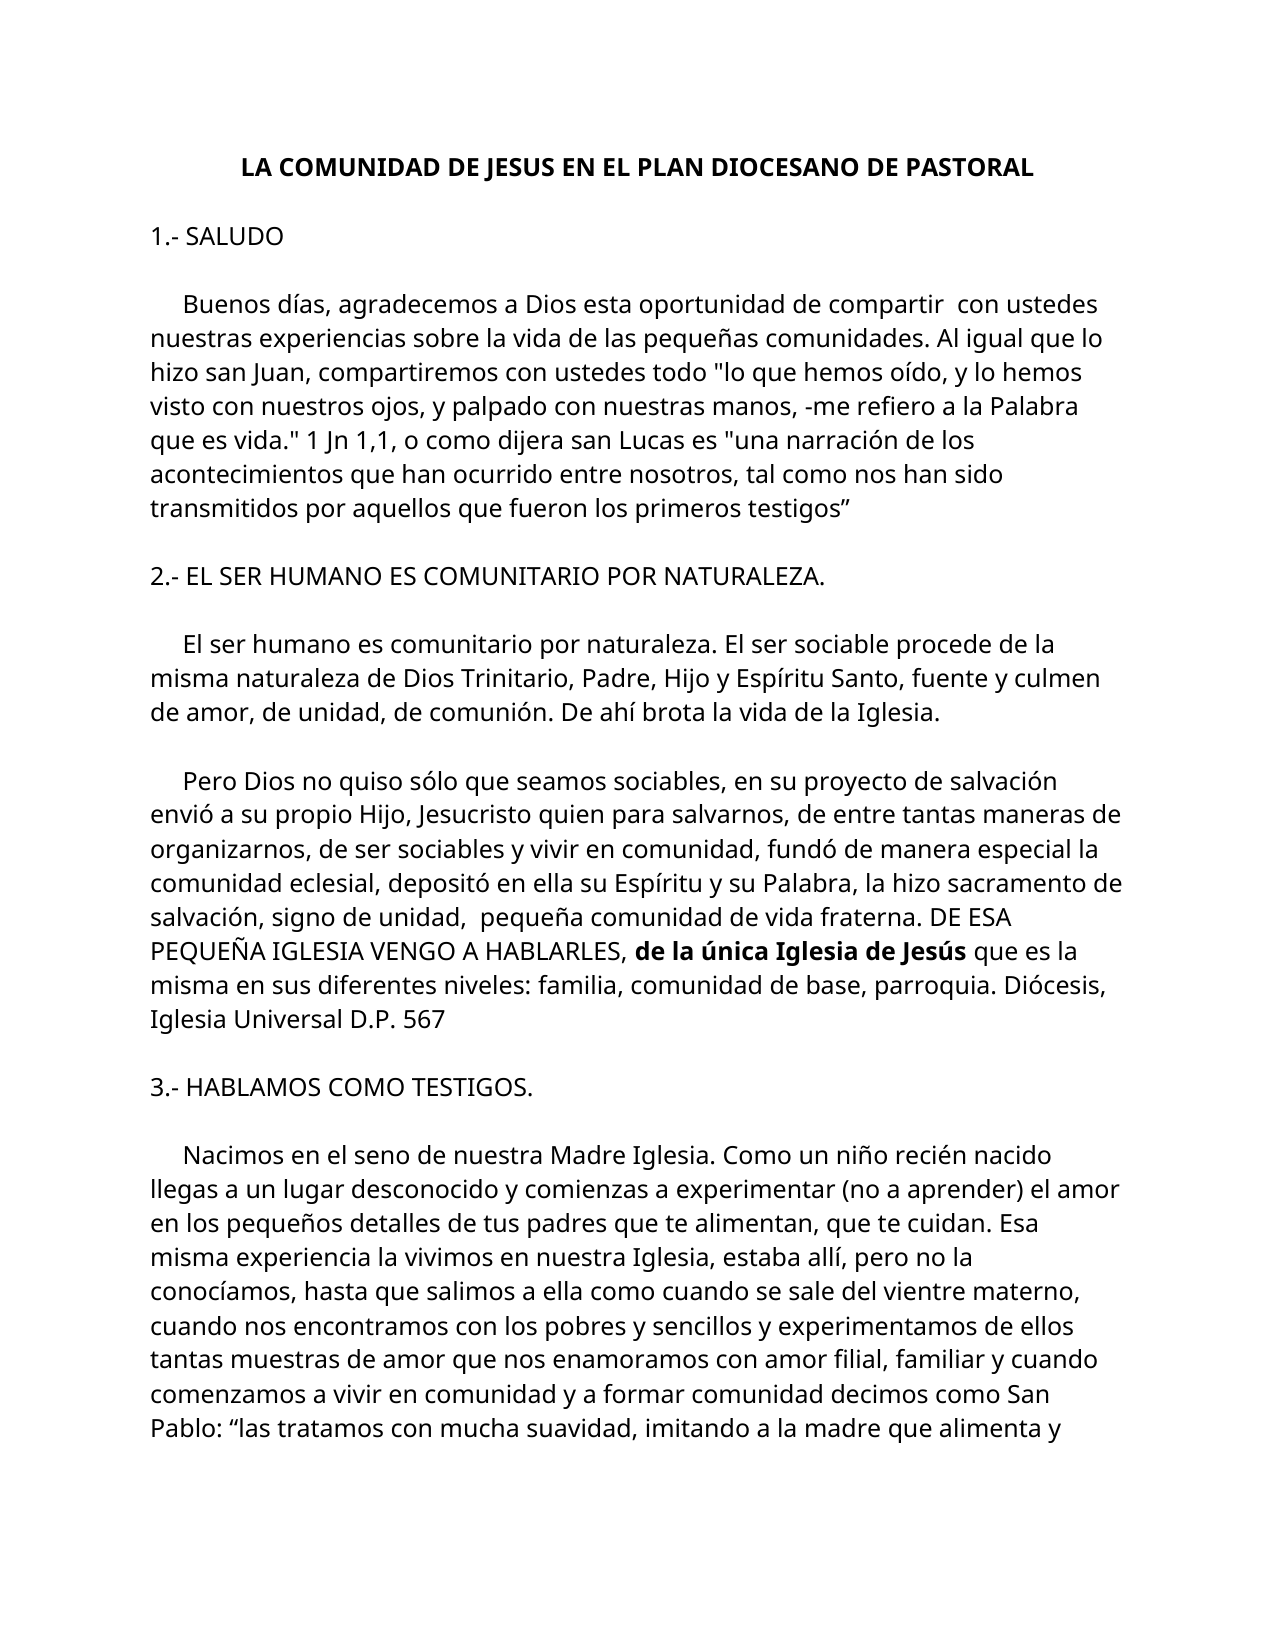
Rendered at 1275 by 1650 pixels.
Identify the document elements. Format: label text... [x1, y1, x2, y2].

text El ser humano es comunitario por naturaleza. El ser sociable procede de la misma naturaleza de Dios Trinitario, Padre, Hijo y Espíritu Santo, fuente y culmen de amor, de unidad, de comunión. De ahí brota la vida de la Iglesia. [150, 627, 1125, 729]
text Pero Dios no quiso sólo que seamos sociables, en su proyecto de salvación envió a su propio Hijo, Jesucristo quien para salvarnos, de entre tantas maneras de organizarnos, de ser sociables y vivir en comunidad, fundó de manera especial la comunidad eclesial, depositó en ella su Espíritu y su Palabra, la hizo sacramento de salvación, signo de unidad, pequeña comunidad de vida fraterna. DE ESA PEQUEÑA IGLESIA VENGO A HABLARLES, de la única Iglesia de Jesús que es la misma en sus diferentes niveles: familia, comunidad de base, parroquia. Diócesis, Iglesia Universal D.P. 567 [150, 763, 1125, 1036]
text 1.- SALUDO [150, 218, 1125, 252]
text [150, 1138, 1125, 1444]
text 3.- HABLAMOS COMO TESTIGOS. [150, 1070, 1125, 1104]
text 2.- EL SER HUMANO ES COMUNITARIO POR NATURALEZA. [150, 559, 1125, 593]
text Buenos días, agradecemos a Dios esta oportunidad de compartir con ustedes nuestras experiencias sobre la vida de las pequeñas comunidades. Al igual que lo hizo san Juan, compartiremos con ustedes todo "lo que hemos oído, y lo hemos visto con nuestros ojos, y palpado con nuestras manos, -me refiero a la Palabra que es vida." 1 Jn 1,1, o como dijera san Lucas es "una narración de los acontecimientos que han ocurrido entre nosotros, tal como nos han sido transmitidos por aquellos que fueron los primeros testigos” [150, 286, 1125, 525]
text LA COMUNIDAD DE JESUS EN EL PLAN DIOCESANO DE PASTORAL [150, 150, 1125, 184]
